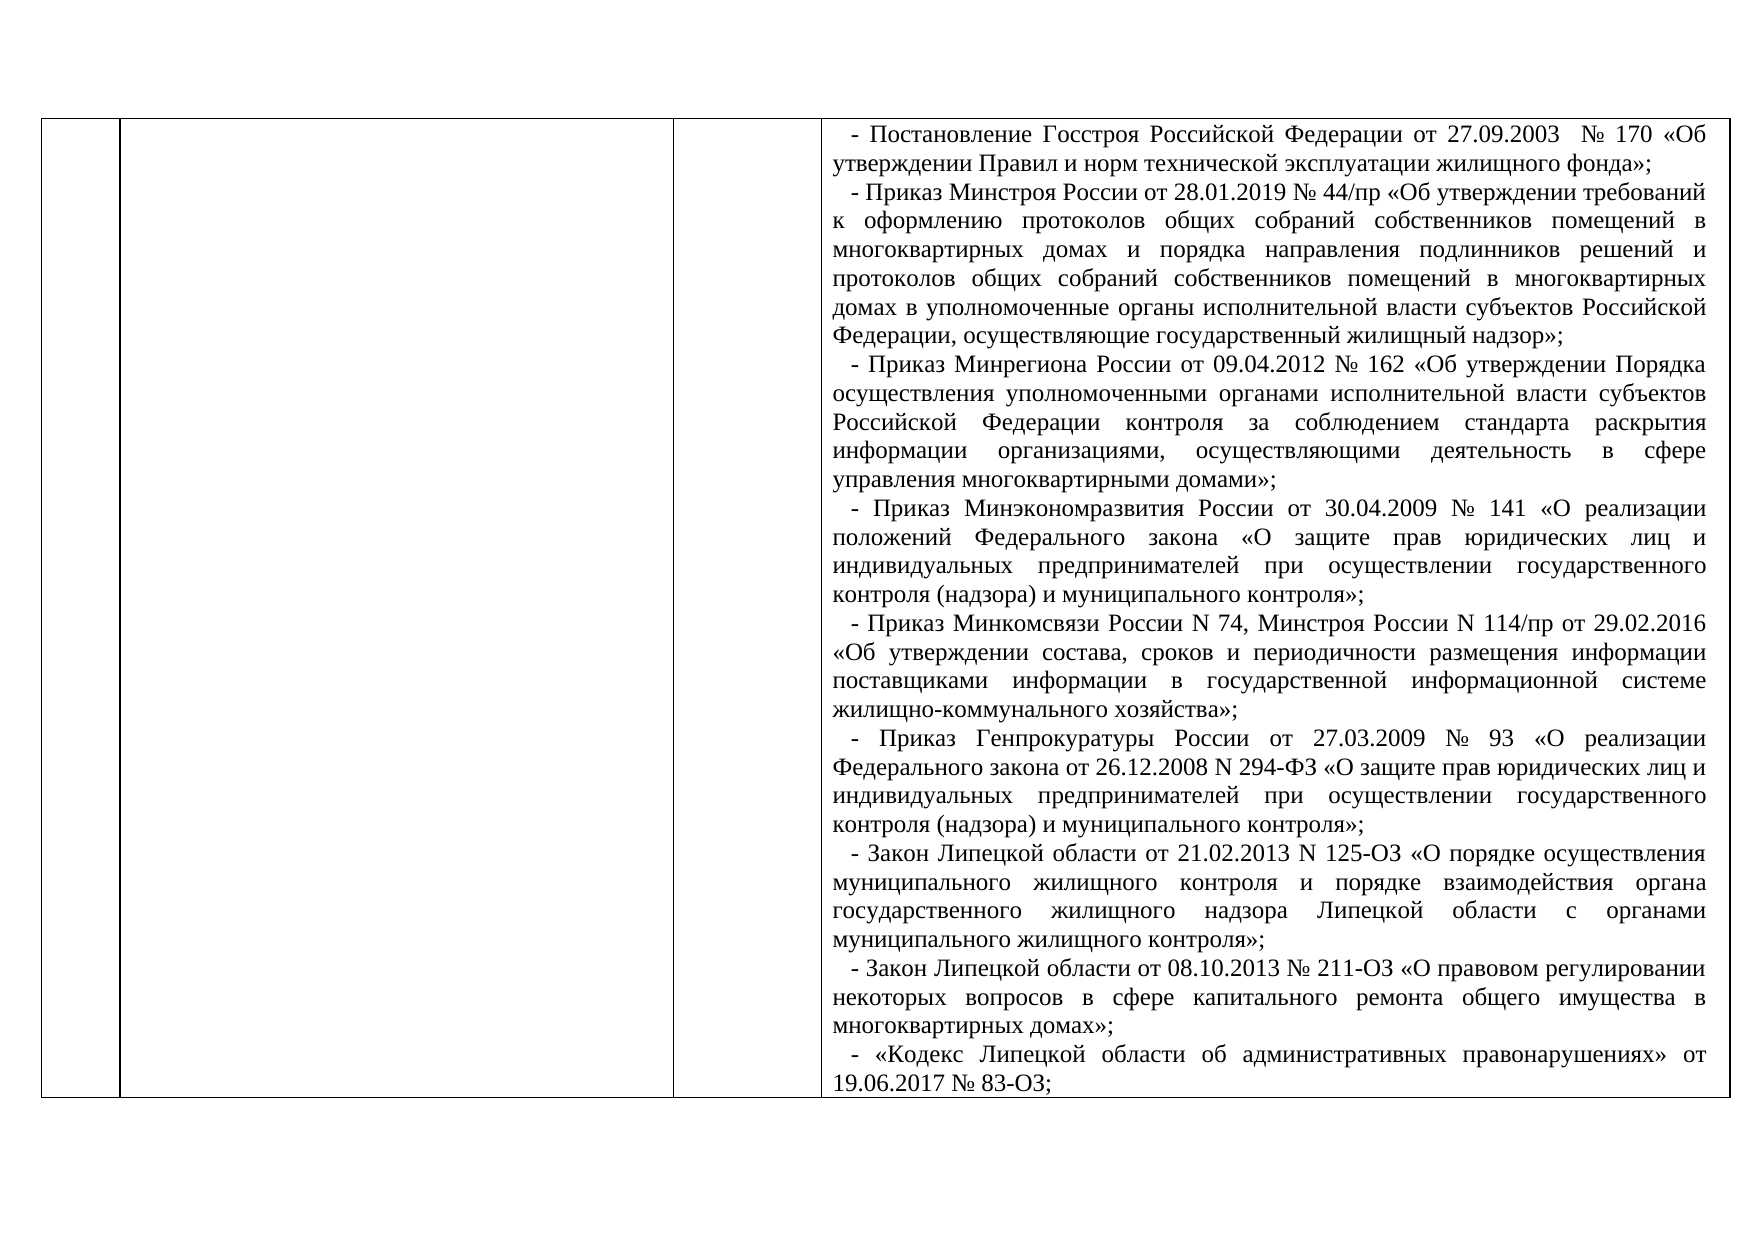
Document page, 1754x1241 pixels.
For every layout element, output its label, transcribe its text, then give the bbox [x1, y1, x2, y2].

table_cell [822, 119, 1729, 1097]
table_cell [121, 119, 673, 1097]
table_cell 3 [42, 119, 119, 1097]
table_cell [674, 119, 821, 1097]
